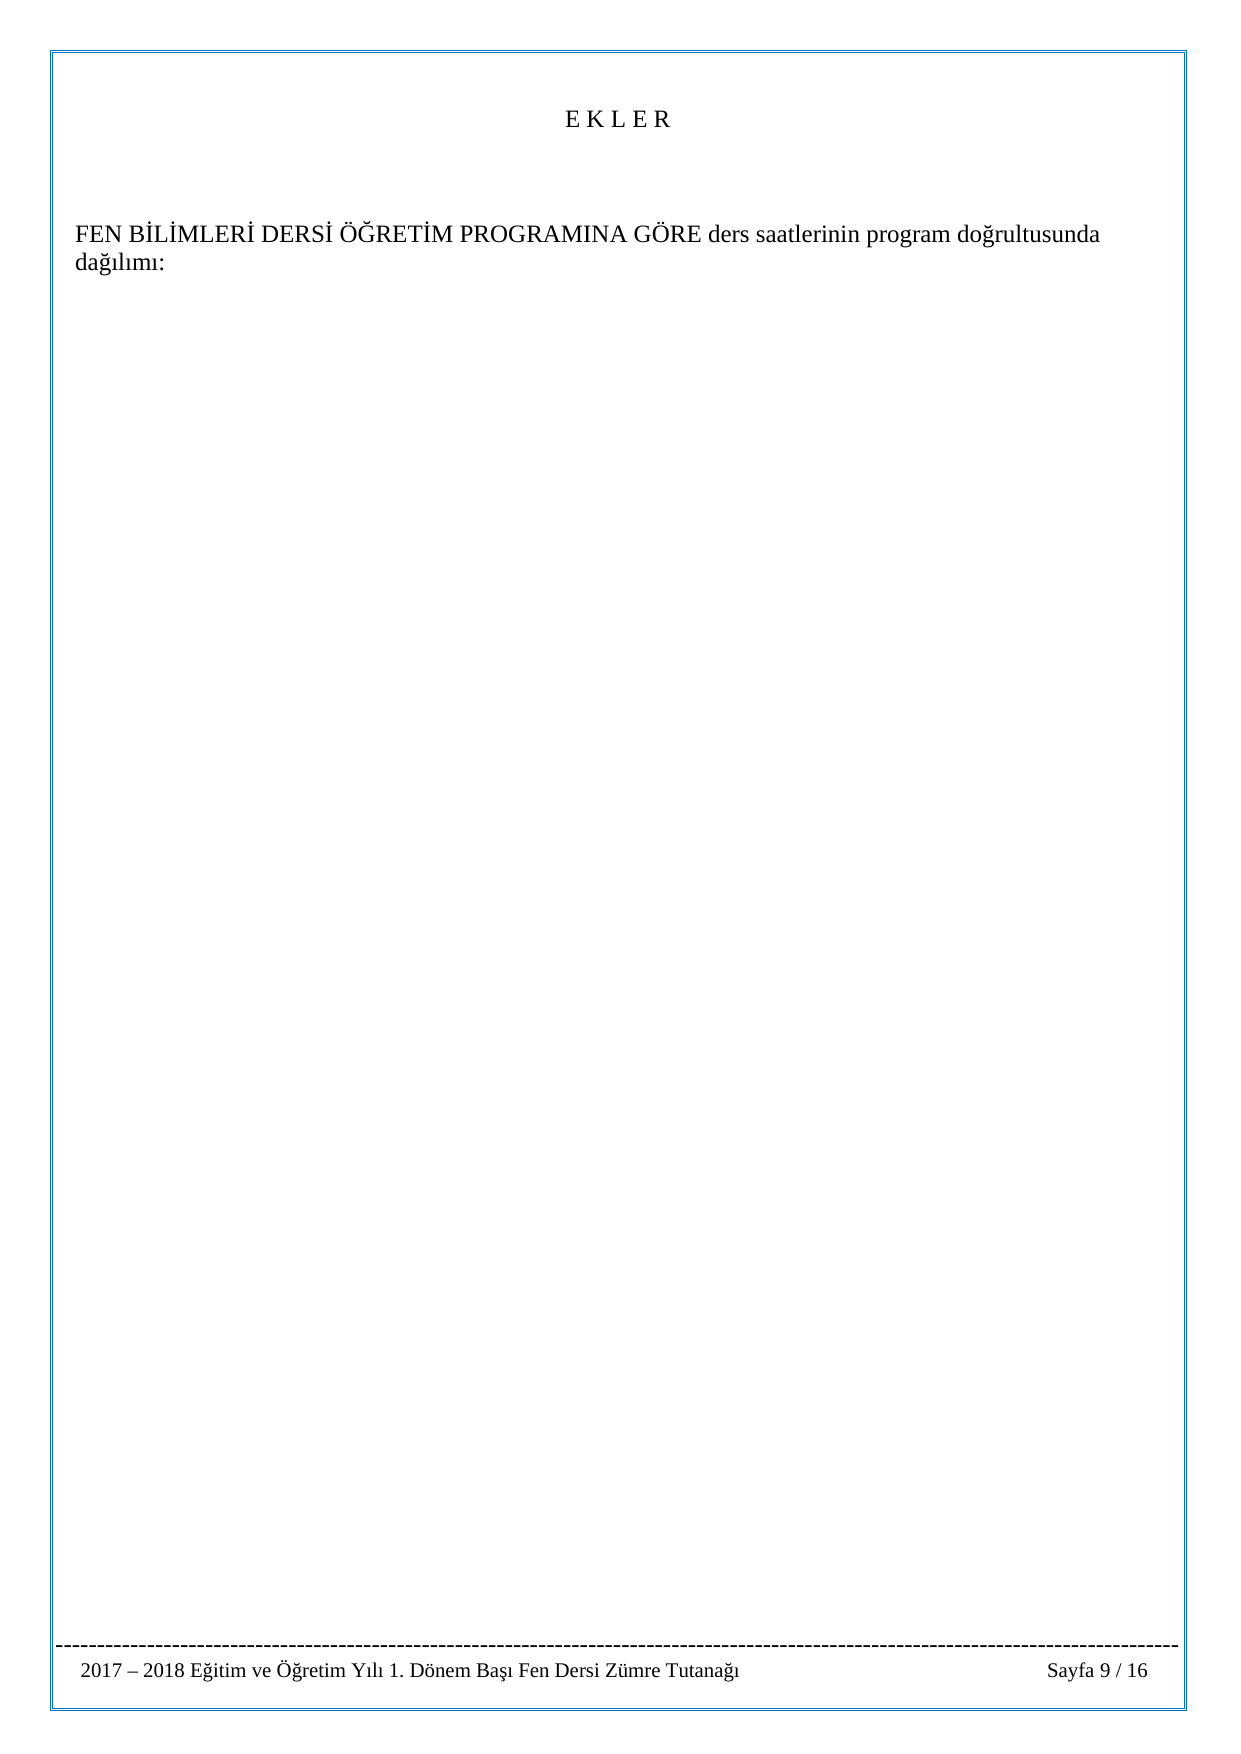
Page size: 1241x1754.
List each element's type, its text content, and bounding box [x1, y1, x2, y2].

text FEN BİLİMLERİ DERSİ ÖĞRETİM PROGRAMINA GÖRE ders saatlerinin program doğrultusunda dağılımı: [75, 219, 1160, 276]
text E K L E R [75, 104, 1160, 132]
